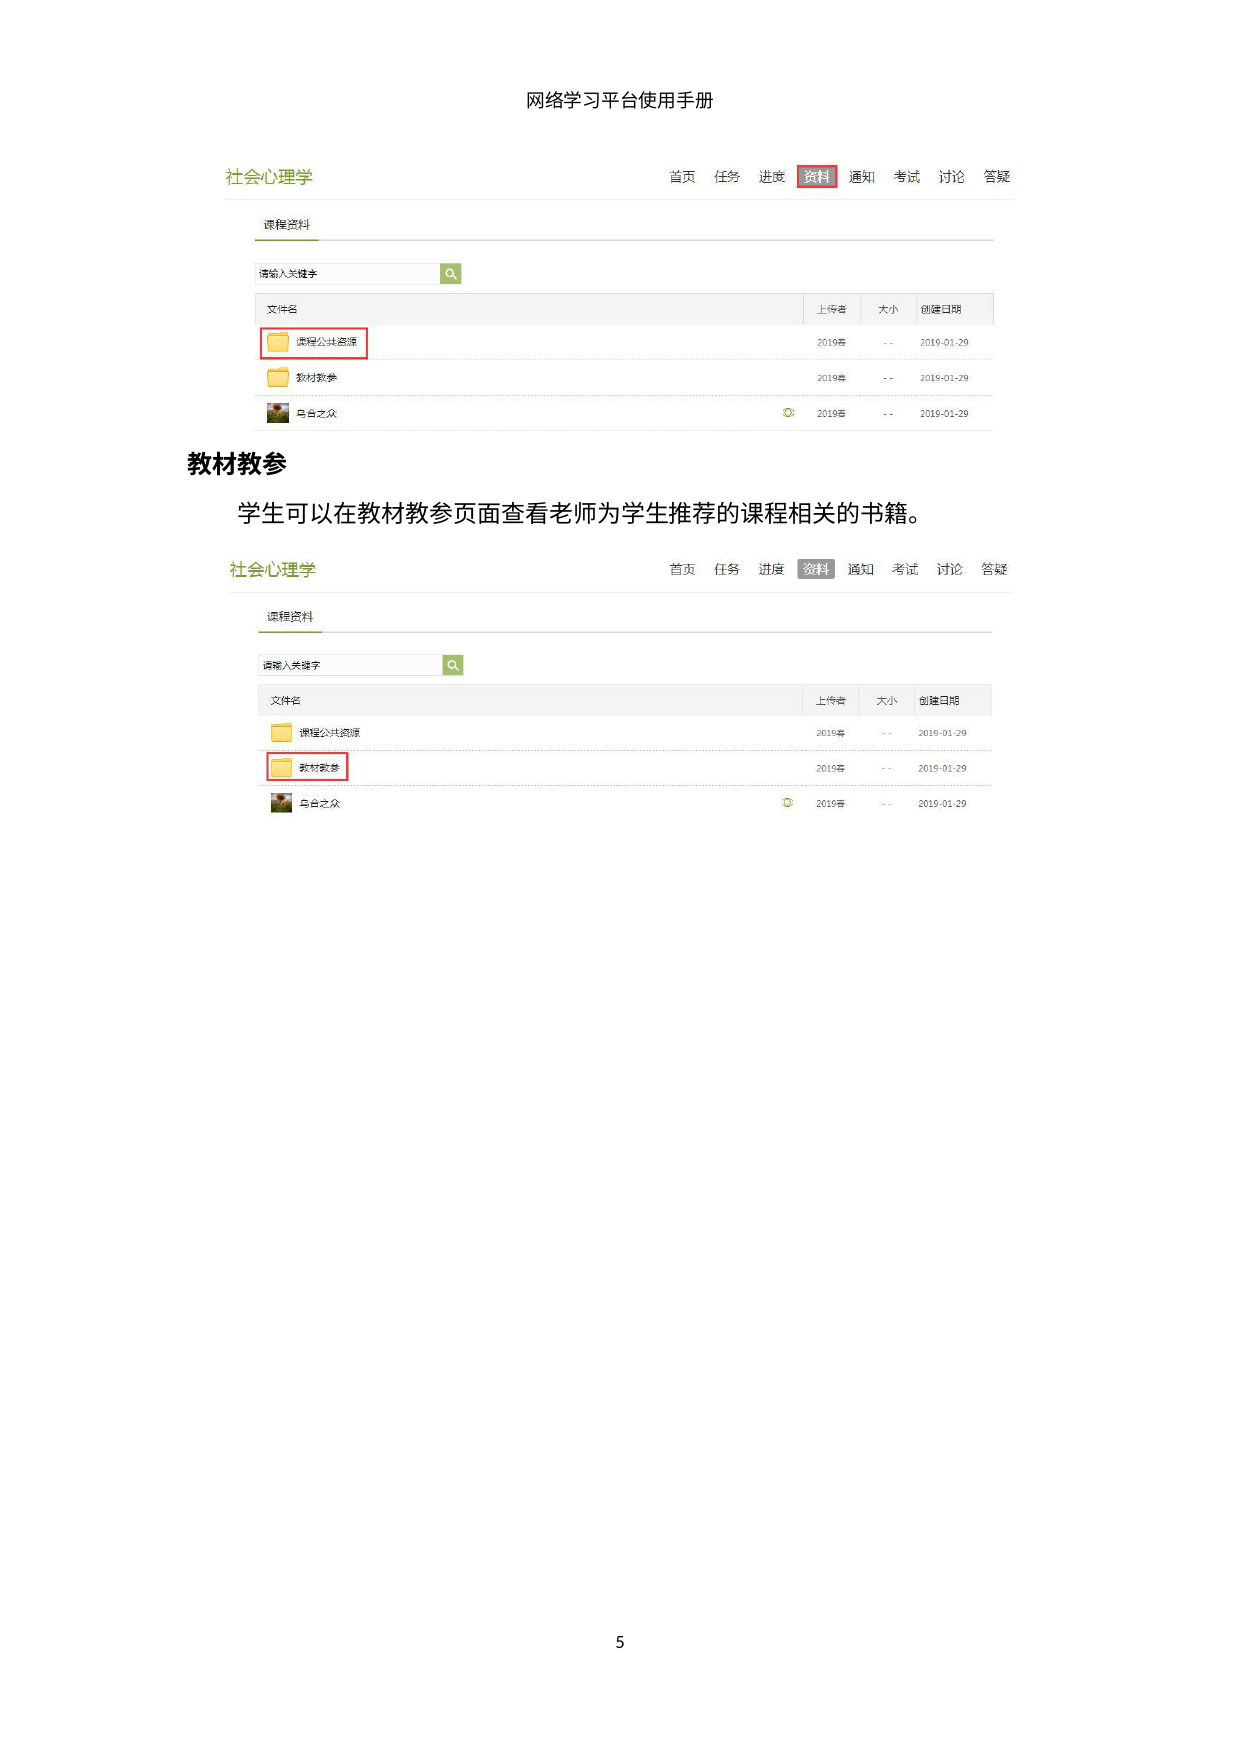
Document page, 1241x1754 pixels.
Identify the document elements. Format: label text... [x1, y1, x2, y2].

picture [228, 552, 1012, 820]
text 5 [150, 1630, 1089, 1653]
text 学生可以在教材教参页面查看老师为学生推荐的课程相关的书籍。 [237, 501, 1090, 528]
picture [224, 162, 1016, 431]
text 教材教参 [187, 451, 1090, 479]
text 网络学习平台使用手册 [150, 91, 1089, 112]
